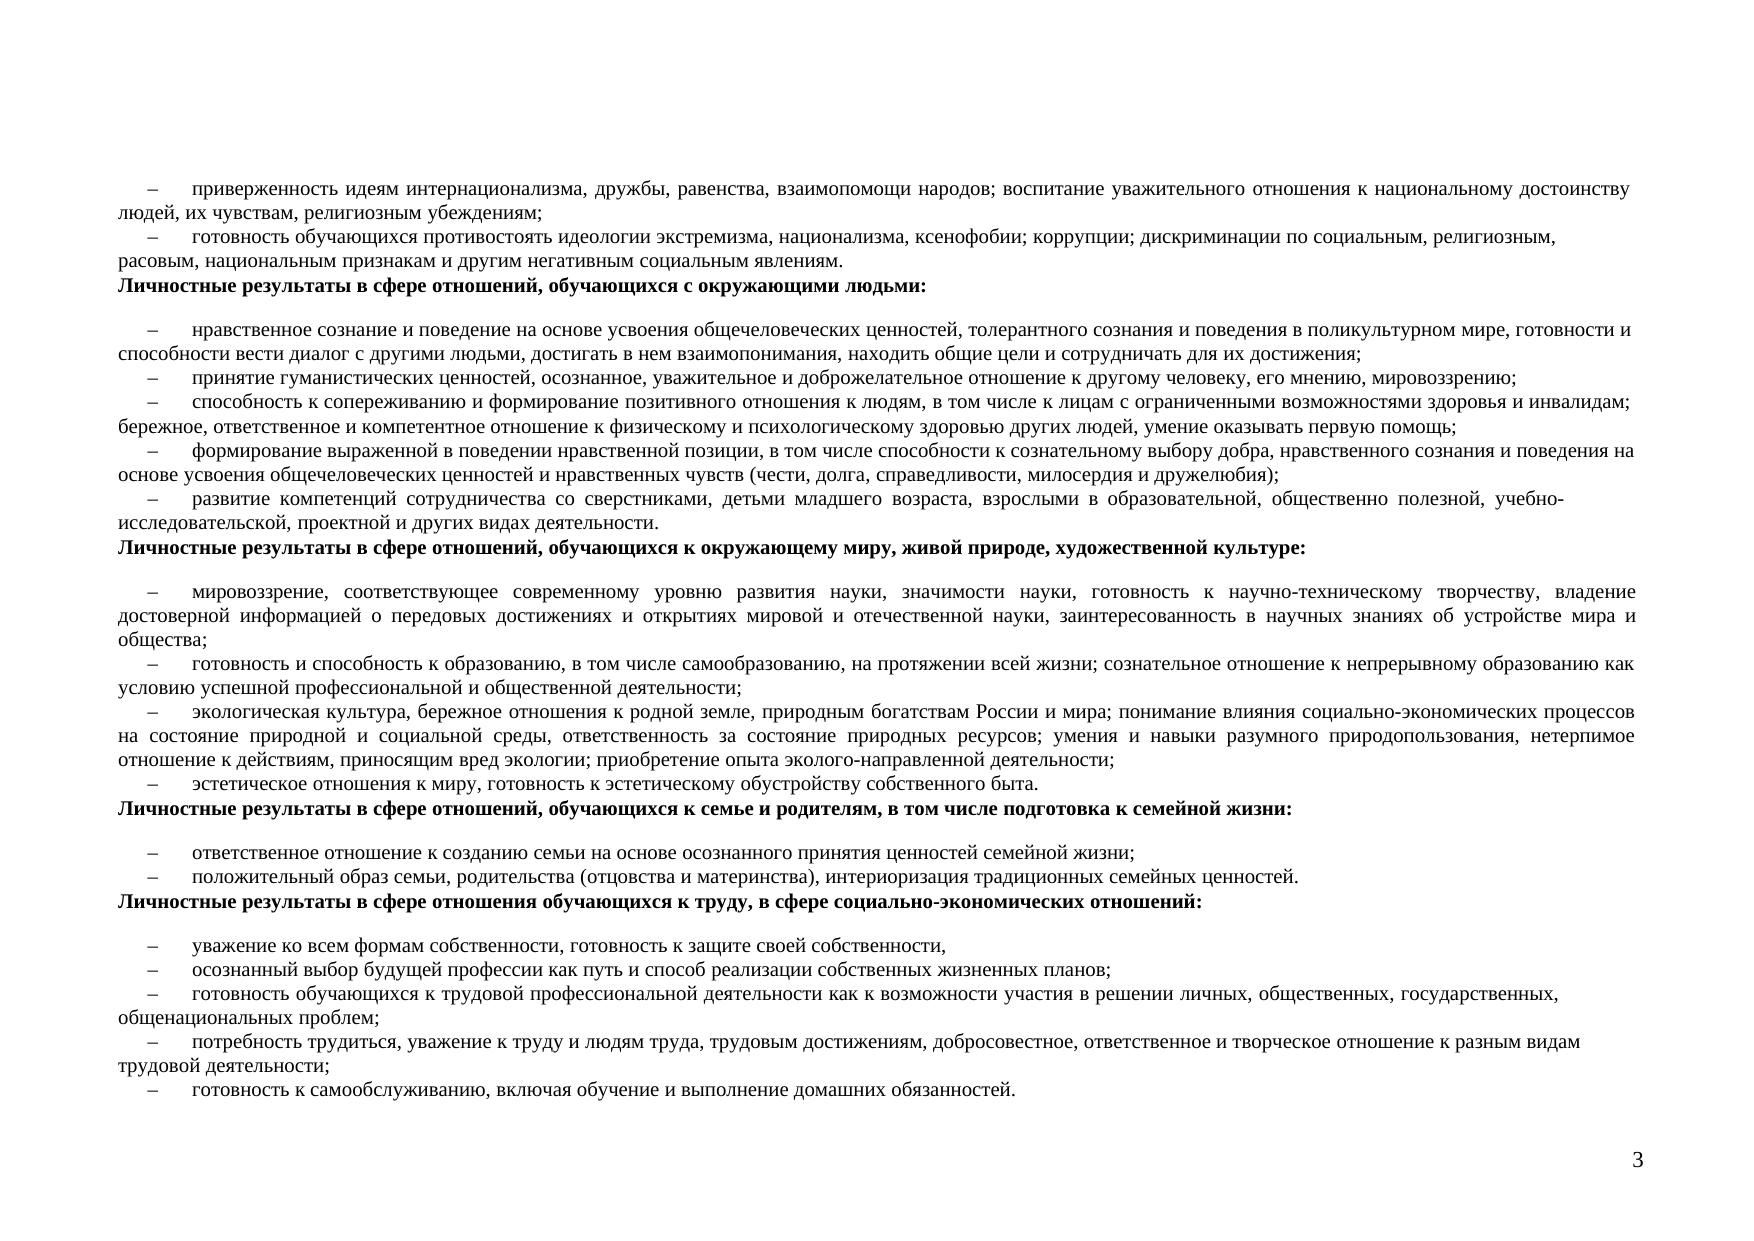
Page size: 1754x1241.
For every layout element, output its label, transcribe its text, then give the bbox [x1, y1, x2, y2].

text Личностные результаты в сфере отношений, обучающихся к семье и родителям, в том числе подготовка к семейной жизни: [118, 796, 1754, 820]
list готовность и способность к образованию, в том числе самообразованию, на протяжении всей жизни; сознательное отношение к непрерывному образованию как условию успешной профессиональной и общественной деятельности; [118, 651, 1636, 699]
list нравственное сознание и поведение на основе усвоения общечеловеческих ценностей, толерантного сознания и поведения в поликультурном мире, готовности и способности вести диалог с другими людьми, достигать в нем взаимопонимания, находить общие цели и сотрудничать для их достижения; [118, 317, 1636, 365]
list способность к сопереживанию и формирование позитивного отношения к людям, в том числе к лицам с ограниченными возможностями здоровья и инвалидам; бережное, ответственное и компетентное отношение к физическому и психологическому здоровью других людей, умение оказывать первую помощь; [118, 389, 1636, 438]
list развитие компетенций сотрудничества со сверстниками, детьми младшего возраста, взрослыми в образовательной, общественно полезной, учебно- исследовательской, проектной и других видах деятельности. [118, 486, 1636, 534]
list уважение ко всем формам собственности, готовность к защите своей собственности, [147, 933, 1754, 957]
text Личностные результаты в сфере отношений, обучающихся к окружающему миру, живой природе, художественной культуре: [118, 534, 1754, 559]
list готовность к самообслуживанию, включая обучение и выполнение домашних обязанностей. [147, 1077, 1754, 1101]
list готовность обучающихся к трудовой профессиональной деятельности как к возможности участия в решении личных, общественных, государственных, общенациональных проблем; [118, 981, 1636, 1029]
text Личностные результаты в сфере отношений, обучающихся с окружающими людьми: [118, 273, 1754, 297]
list формирование выраженной в поведении нравственной позиции, в том числе способности к сознательному выбору добра, нравственного сознания и поведения на основе усвоения общечеловеческих ценностей и нравственных чувств (чести, долга, справедливости, милосердия и дружелюбия); [118, 438, 1636, 486]
text Личностные результаты в сфере отношения обучающихся к труду, в сфере социально-экономических отношений: [118, 889, 1754, 913]
list готовность обучающихся противостоять идеологии экстремизма, национализма, ксенофобии; коррупции; дискриминации по социальным, религиозным, расовым, национальным признакам и другим негативным социальным явлениям. [118, 224, 1636, 272]
list осознанный выбор будущей профессии как путь и способ реализации собственных жизненных планов; [147, 957, 1754, 981]
list мировоззрение, соответствующее современному уровню развития науки, значимости науки, готовность к научно-техническому творчеству, владение достоверной информацией о передовых достижениях и открытиях мировой и отечественной науки, заинтересованность в научных знаниях об устройстве мира и общества; [118, 579, 1636, 651]
list потребность трудиться, уважение к труду и людям труда, трудовым достижениям, добросовестное, ответственное и творческое отношение к разным видам трудовой деятельности; [118, 1029, 1636, 1077]
list принятие гуманистических ценностей, осознанное, уважительное и доброжелательное отношение к другому человеку, его мнению, мировоззрению; [147, 365, 1754, 389]
list ответственное отношение к созданию семьи на основе осознанного принятия ценностей семейной жизни; [147, 840, 1754, 864]
list эстетическое отношения к миру, готовность к эстетическому обустройству собственного быта. [147, 771, 1754, 795]
list экологическая культура, бережное отношения к родной земле, природным богатствам России и мира; понимание влияния социально-экономических процессов на состояние природной и социальной среды, ответственность за состояние природных ресурсов; умения и навыки разумного природопользования, нетерпимое отношение к действиям, приносящим вред экологии; приобретение опыта эколого-направленной деятельности; [118, 699, 1636, 771]
list приверженность идеям интернационализма, дружбы, равенства, взаимопомощи народов; воспитание уважительного отношения к национальному достоинству людей, их чувствам, религиозным убеждениям; [118, 176, 1636, 224]
list положительный образ семьи, родительства (отцовства и материнства), интериоризация традиционных семейных ценностей. [147, 864, 1754, 888]
